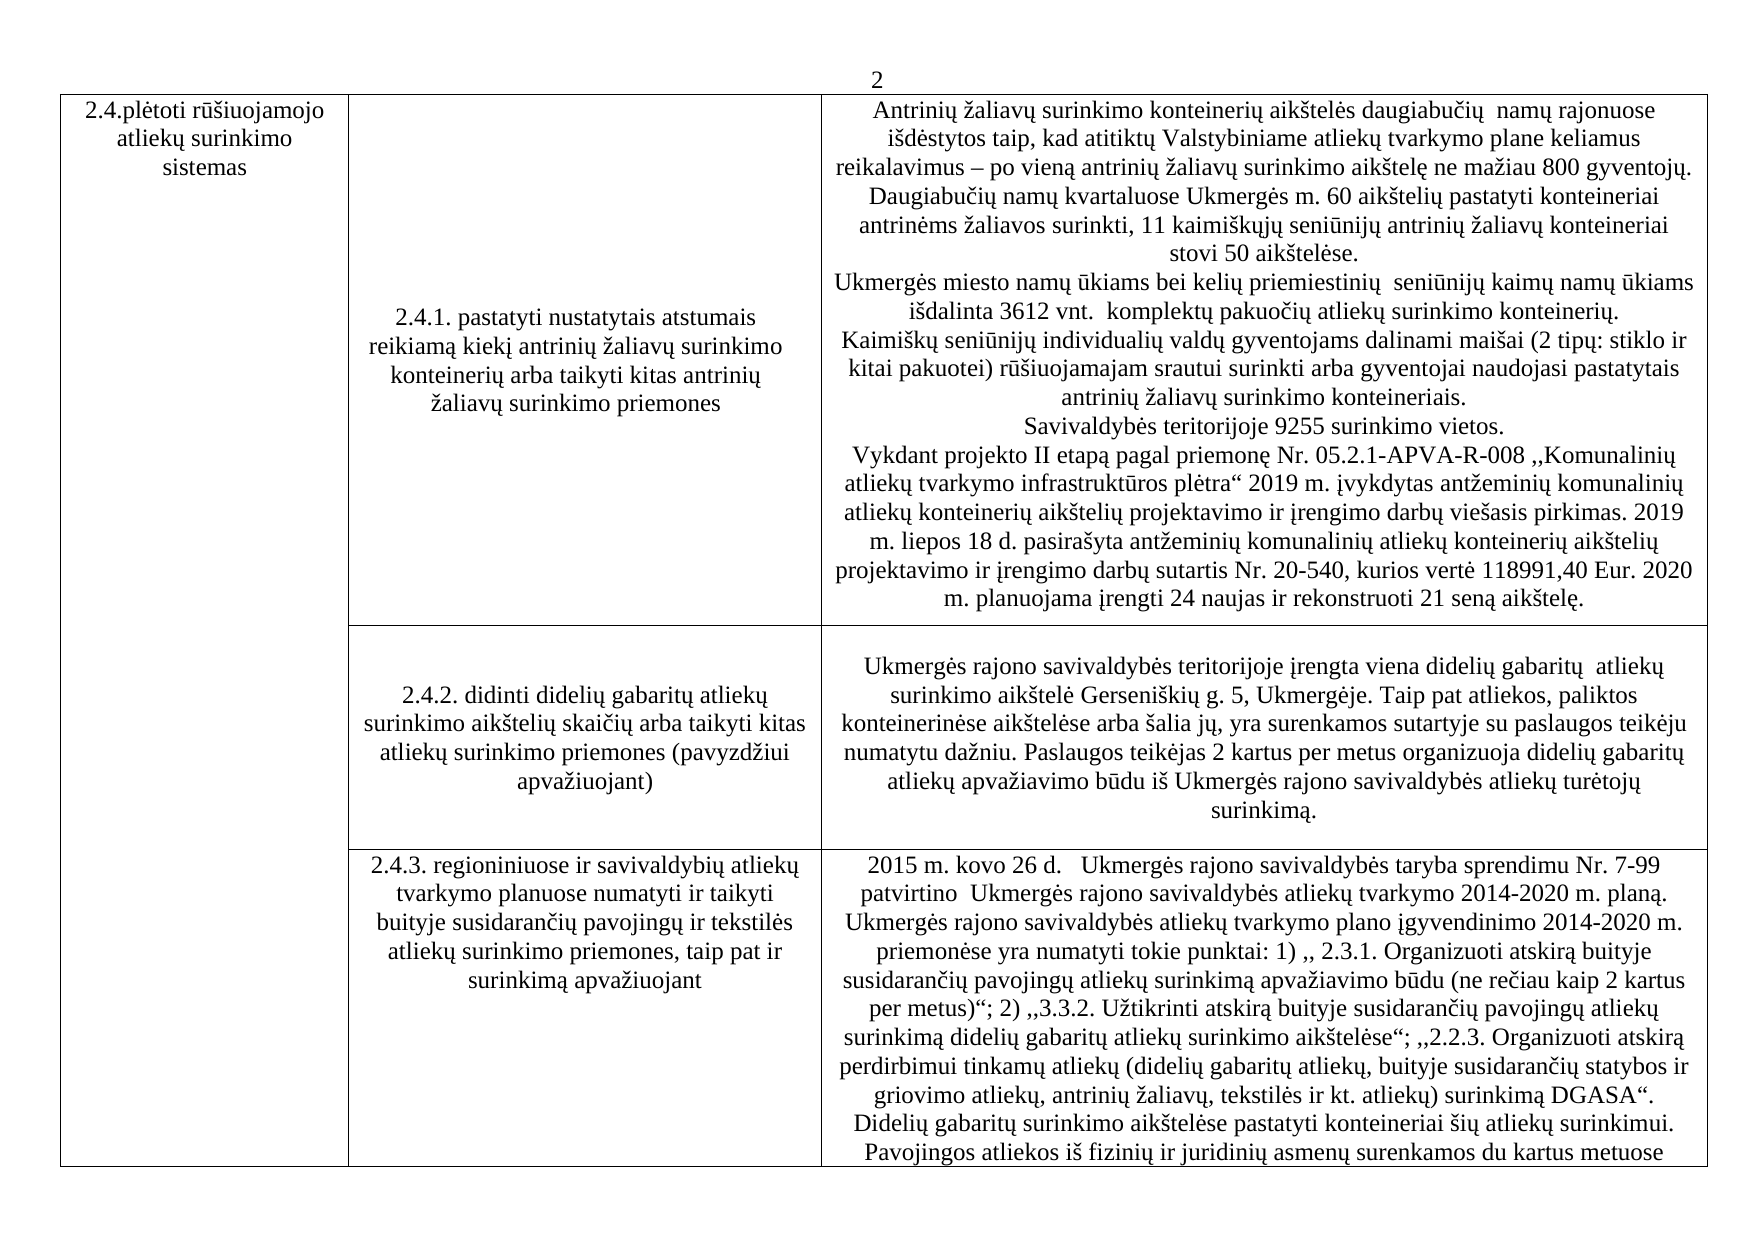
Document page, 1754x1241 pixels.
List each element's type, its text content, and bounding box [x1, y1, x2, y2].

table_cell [822, 850, 1707, 1166]
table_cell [349, 850, 821, 1166]
table_cell 2.4.1. pastatyti nustatytais atstumais reikiamą kiekį antrinių žaliavų surinkimo konteinerių arba taikyti kitas antrinių žaliavų surinkimo priemones [349, 95, 821, 625]
table_cell 2.4.2. didinti didelių gabaritų atliekų surinkimo aikštelių skaičių arba taikyti kitas atliekų surinkimo priemones (pavyzdžiui apvažiuojant) [349, 626, 821, 849]
table_cell Ukmergės rajono savivaldybės teritorijoje įrengta viena didelių gabaritų atliekų surinkimo aikštelė Gerseniškių g. 5, Ukmergėje. Taip pat atliekos, paliktos konteinerinėse aikštelėse arba šalia jų, yra surenkamos sutartyje su paslaugos teikėju numatytu dažniu. Paslaugos teikėjas 2 kartus per metus organizuoja didelių gabaritų atliekų apvažiavimo būdu iš Ukmergės rajono savivaldybės atliekų turėtojų surinkimą. [822, 626, 1707, 849]
table_cell 2.4.plėtoti rūšiuojamojo atliekų surinkimo sistemas [61, 95, 348, 1166]
table_cell Antrinių žaliavų surinkimo konteinerių aikštelės daugiabučių namų rajonuose išdėstytos taip, kad atitiktų Valstybiniame atliekų tvarkymo plane keliamus reikalavimus – po vieną antrinių žaliavų surinkimo aikštelę ne mažiau 800 gyventojų. Daugiabučių namų kvartaluose Ukmergės m. 60 aikštelių pastatyti konteineriai antrinėms žaliavos surinkti, 11 kaimiškųjų seniūnijų antrinių žaliavų konteineriai stovi 50 aikštelėse. Ukmergės miesto namų ūkiams bei kelių priemiestinių seniūnijų kaimų namų ūkiams išdalinta 3612 vnt. komplektų pakuočių atliekų surinkimo konteinerių. Kaimiškų seniūnijų individualių valdų gyventojams dalinami maišai (2 tipų: stiklo ir kitai pakuotei) rūšiuojamajam srautui surinkti arba gyventojai naudojasi pastatytais antrinių žaliavų surinkimo konteineriais. Savivaldybės teritorijoje 9255 surinkimo vietos. Vykdant projekto II etapą pagal priemonę Nr. 05.2.1-APVA-R-008 ,,Komunalinių atliekų tvarkymo infrastruktūros plėtra“ 2019 m. įvykdytas antžeminių komunalinių atliekų konteinerių aikštelių projektavimo ir įrengimo darbų viešasis pirkimas. 2019 m. liepos 18 d. pasirašyta antžeminių komunalinių atliekų konteinerių aikštelių projektavimo ir įrengimo darbų sutartis Nr. 20-540, kurios vertė 118991,40 Eur. 2020 m. planuojama įrengti 24 naujas ir rekonstruoti 21 seną aikštelę. [822, 95, 1707, 625]
